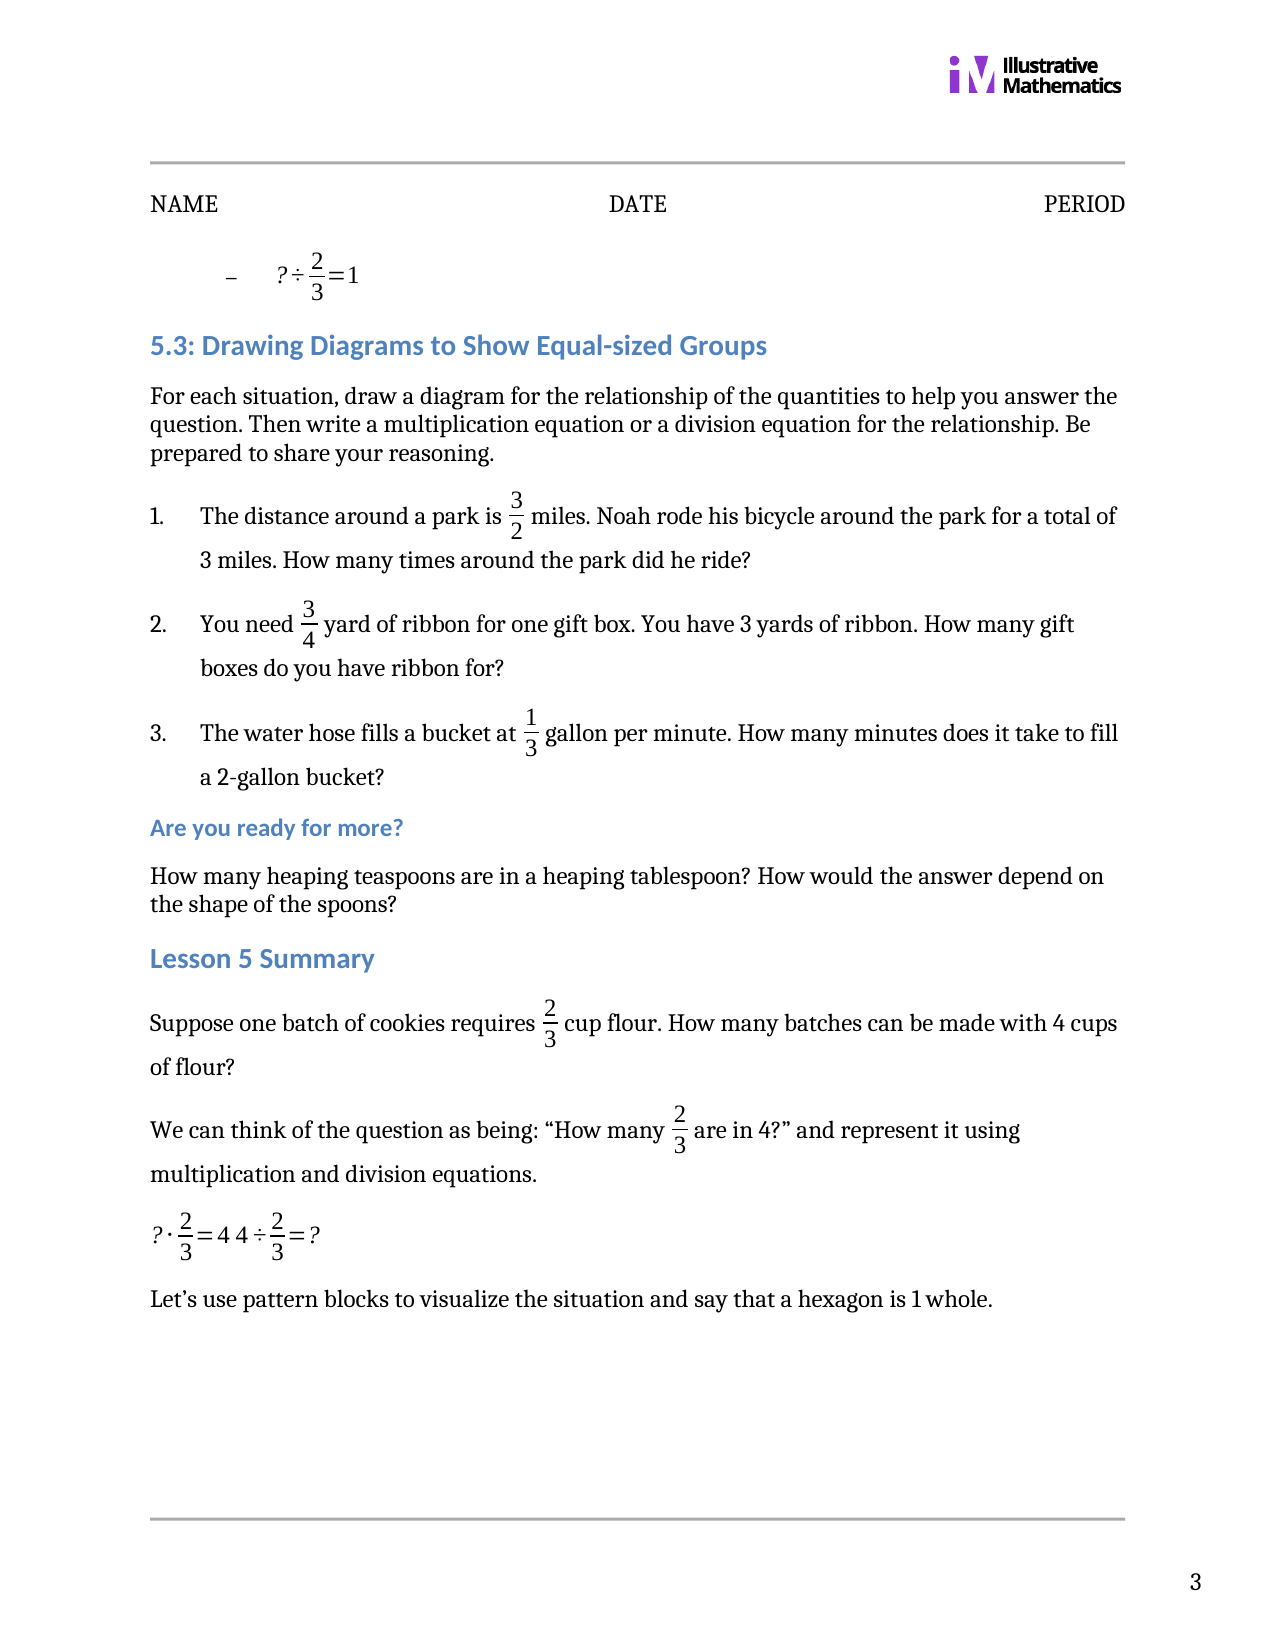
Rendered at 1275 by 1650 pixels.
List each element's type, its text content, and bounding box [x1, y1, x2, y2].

text How many heaping teaspoons are in a heaping tablespoon? How would the answer depend on the shape of the spoons? [150, 862, 1125, 919]
text For each situation, draw a diagram for the relationship of the quantities to help you answer the question. Then write a multiplication equation or a division equation for the relationship. Be prepared to share your reasoning. [150, 382, 1125, 468]
list You need yard of ribbon for one gift box. You have 3 yards of ribbon. How many gift boxes do you have ribbon for? [150, 595, 1125, 683]
text We can think of the question as being: “How many are in 4?” and represent it using multiplication and division equations. [150, 1101, 1125, 1188]
subtitle 5.3: Drawing Diagrams to Show Equal-sized Groups [150, 327, 1125, 363]
text Let’s use pattern blocks to visualize the situation and say that a hexagon is 1 whole. [150, 1285, 1125, 1314]
list The water hose fills a bucket at gallon per minute. How many minutes does it take to fill a 2-gallon bucket? [150, 704, 1125, 791]
picture [949, 55, 1121, 93]
list The distance around a park is miles. Noah rode his bicycle around the park for a total of 3 miles. How many times around the park did he ride? [150, 487, 1125, 574]
subtitle Lesson 5 Summary [150, 940, 1125, 976]
text Suppose one batch of cookies requires cup flour. How many batches can be made with 4 cups of flour? [150, 994, 1125, 1082]
subtitle Are you ready for more? [150, 812, 1125, 843]
